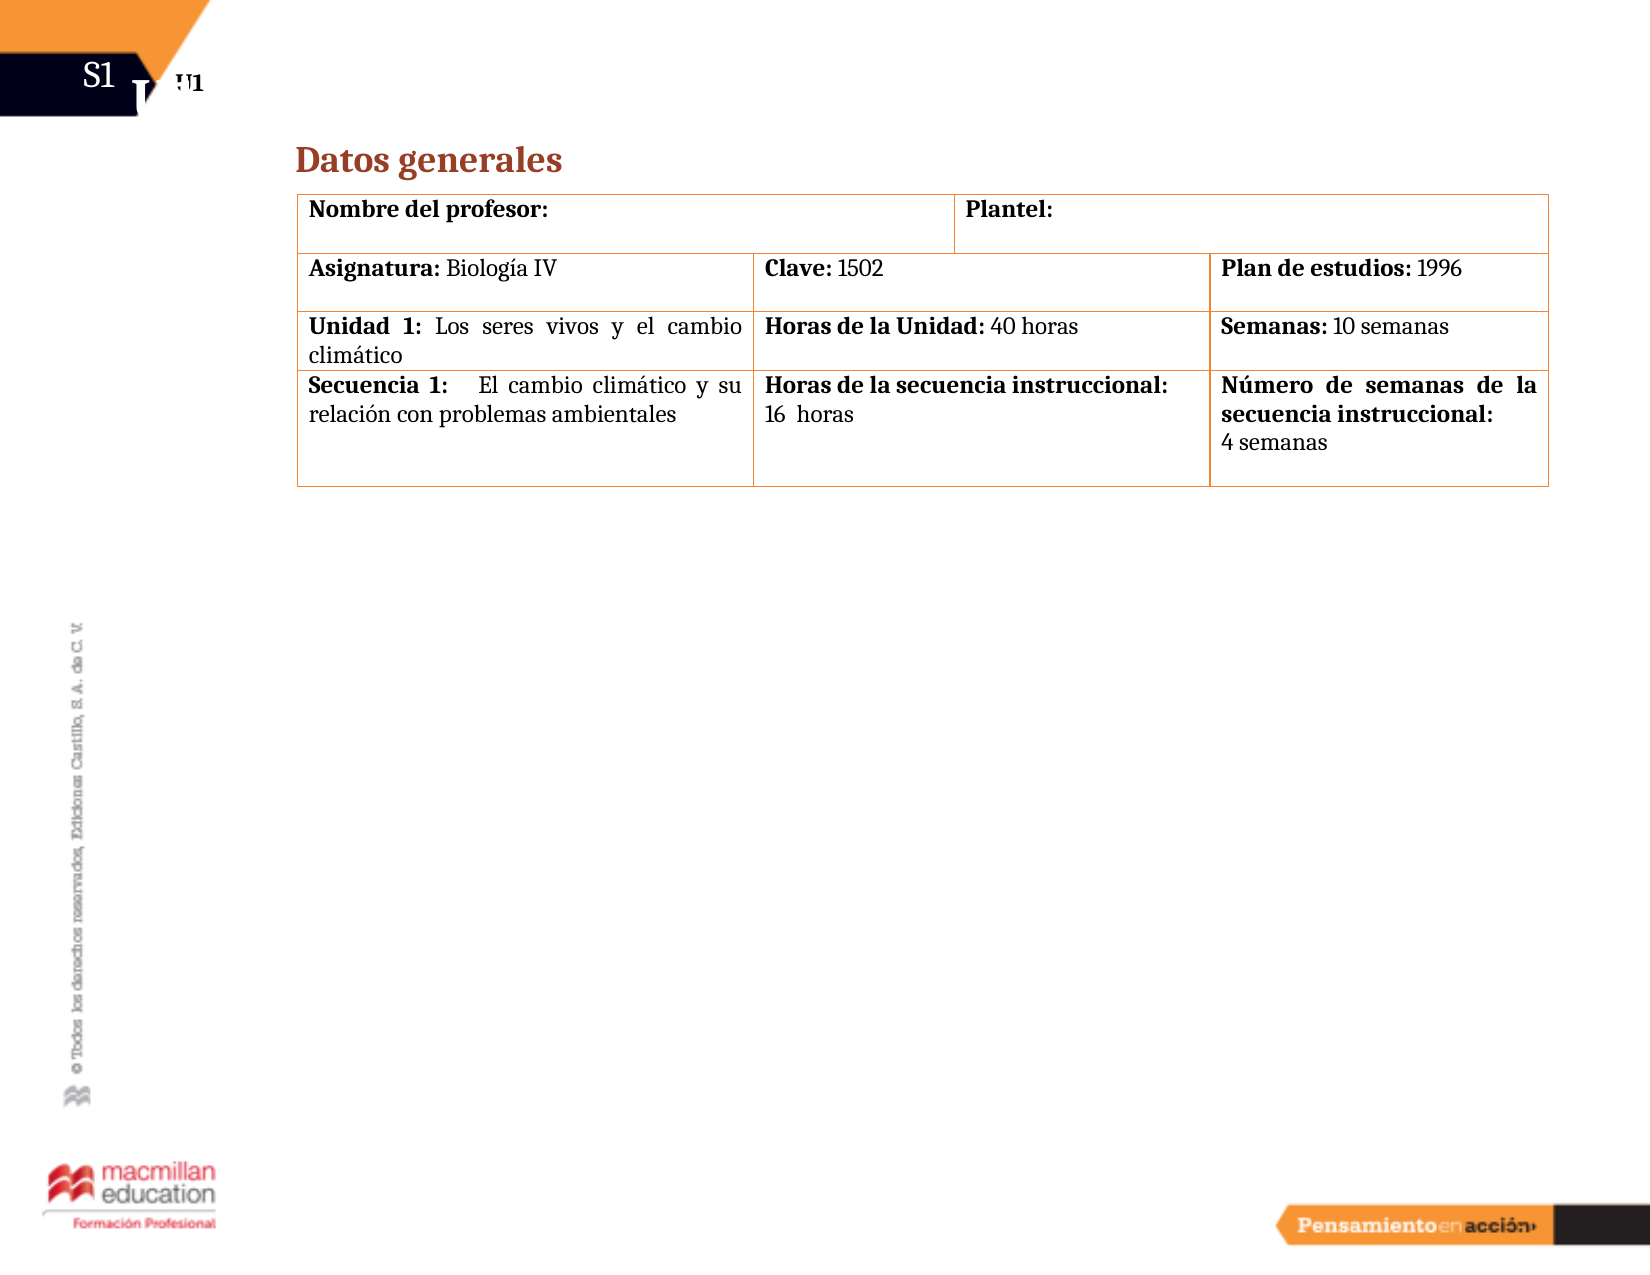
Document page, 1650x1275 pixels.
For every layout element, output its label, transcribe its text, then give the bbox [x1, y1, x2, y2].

table_cell Horas de la secuencia instruccional: 16 horas [754, 371, 1209, 486]
table_cell Horas de la Unidad: 40 horas [754, 312, 1209, 370]
table_cell Unidad 1: Los seres vivos y el cambio climático [298, 312, 753, 370]
table_cell Asignatura: Biología IV [298, 254, 753, 311]
table_header Plantel: [955, 195, 1548, 253]
table_cell Secuencia 1: El cambio climático y su relación con problemas ambientales [298, 371, 753, 486]
table_header Nombre del profesor: [298, 195, 954, 253]
table_cell Plan de estudios: 1996 [1211, 254, 1548, 311]
picture [0, 0, 1650, 1275]
table_cell Número de semanas de la secuencia instruccional: 4 semanas [1211, 371, 1548, 486]
text Datos generales [148, 139, 1502, 182]
table_cell Semanas: 10 semanas [1211, 312, 1548, 370]
table_cell Clave: 1502 [754, 254, 1209, 311]
